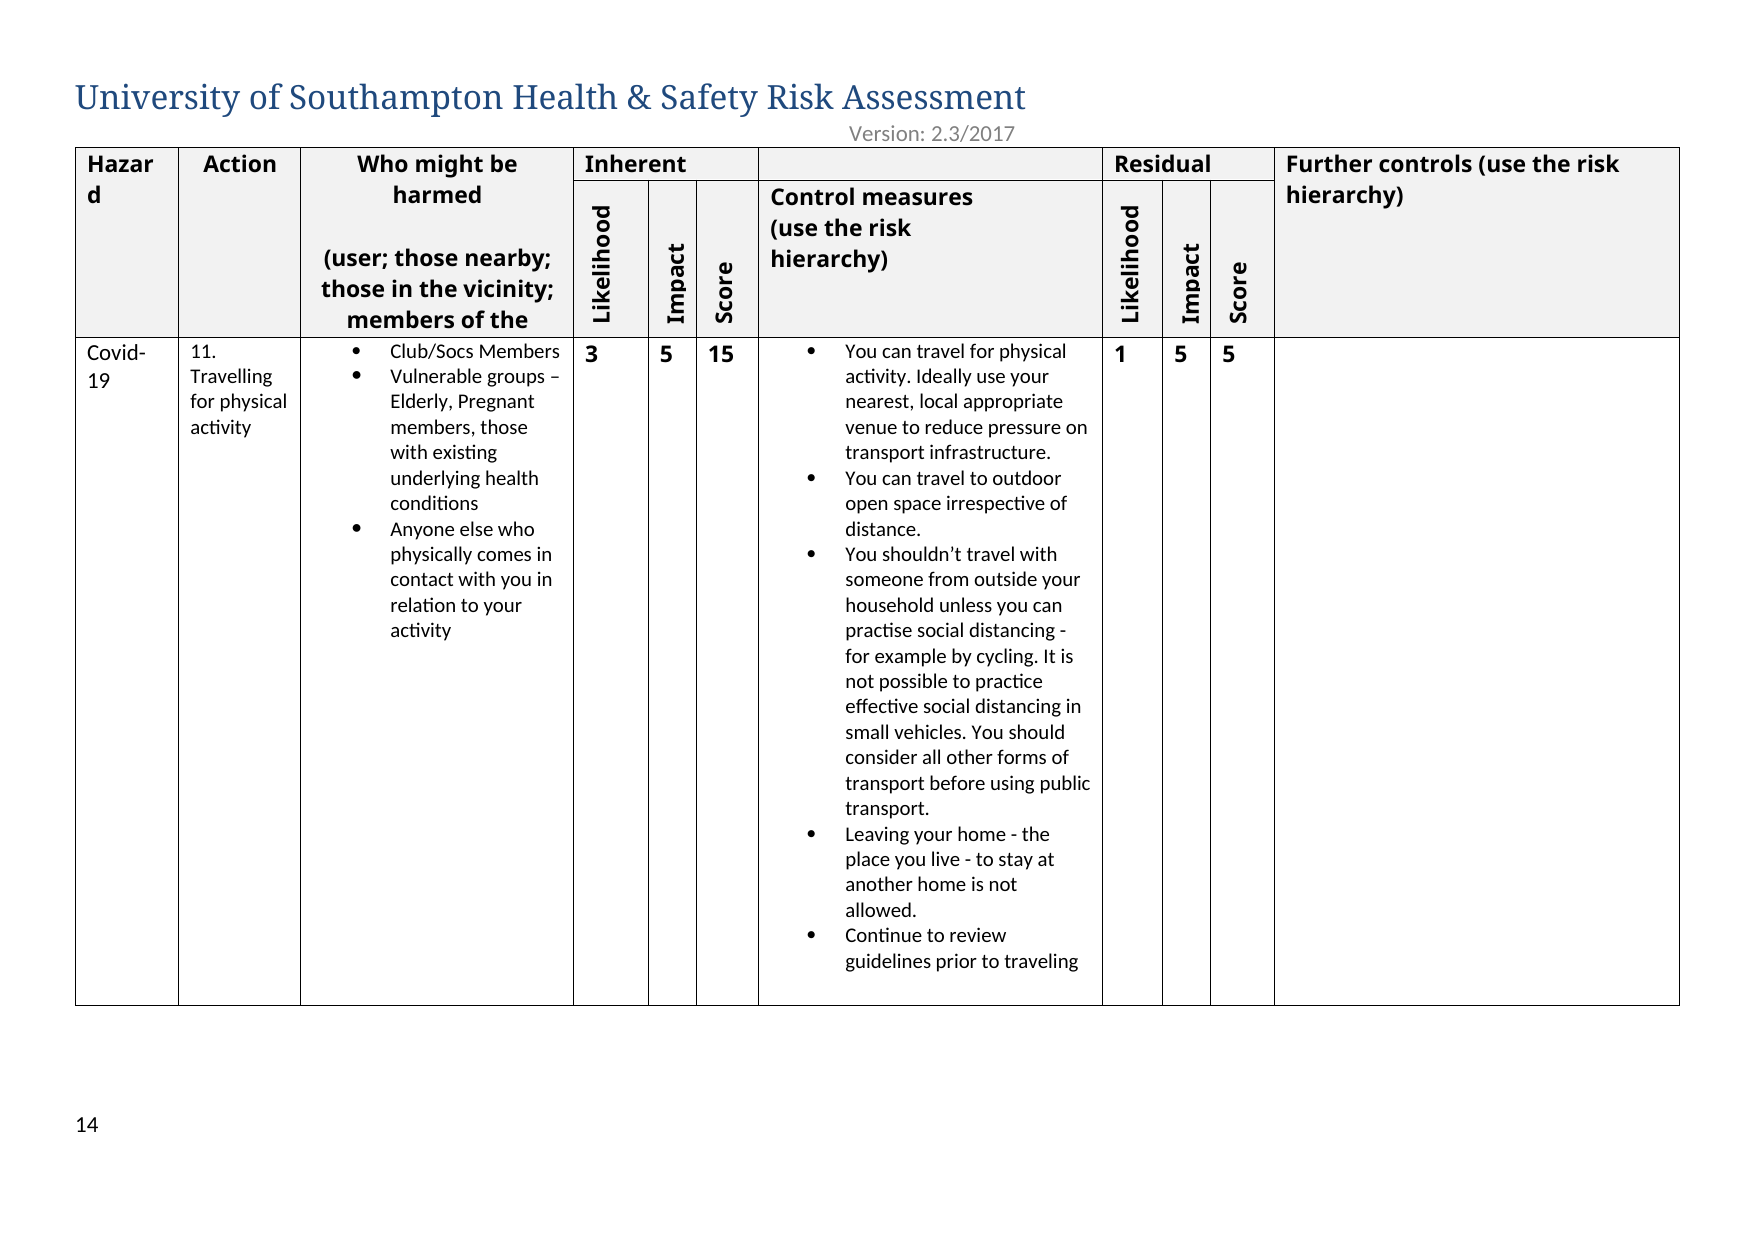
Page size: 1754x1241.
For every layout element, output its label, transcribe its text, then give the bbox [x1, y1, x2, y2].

table_cell 1 [1103, 338, 1162, 1004]
table_header Who might be harmed (user; those nearby; those in the vicinity; members of the public) [301, 148, 573, 337]
table_cell Score [1211, 181, 1274, 337]
table_cell Likelihood [574, 181, 648, 337]
table_cell Impact [649, 181, 696, 337]
table_cell 5 [1163, 338, 1210, 1004]
table_cell 15 [697, 338, 758, 1004]
table_header Residual [1103, 148, 1274, 179]
table_header [759, 148, 1102, 179]
table_header Action [179, 148, 300, 337]
table_cell Control measures (use the risk hierarchy) [759, 181, 1102, 337]
table_cell You can travel for physical activity. Ideally use your nearest, local appropriate venue to reduce pressure on transport infrastructure. You can travel to outdoor open space irrespective of distance. You shouldn’t travel with someone from outside your household unless you can practise social distancing - for example by cycling. It is not possible to practice effective social distancing in small vehicles. You should consider all other forms of transport before using public transport. Leaving your home - the place you live - to stay at another home is not allowed. Continue to review guidelines prior to traveling [759, 338, 1102, 1004]
table_cell 5 [1211, 338, 1274, 1004]
table_cell Impact [1163, 181, 1210, 337]
table_header Inherent [574, 148, 758, 179]
table_cell 11. Travelling for physical activity [179, 338, 300, 1004]
table_cell [1275, 338, 1679, 1004]
table_cell Score [697, 181, 758, 337]
table_cell 3 [574, 338, 648, 1004]
table_cell 5 [649, 338, 696, 1004]
table_cell Covid-19 [76, 338, 178, 1004]
table_header Further controls (use the risk hierarchy) [1275, 148, 1679, 337]
table_cell Likelihood [1103, 181, 1162, 337]
table_header Hazard [76, 148, 178, 337]
